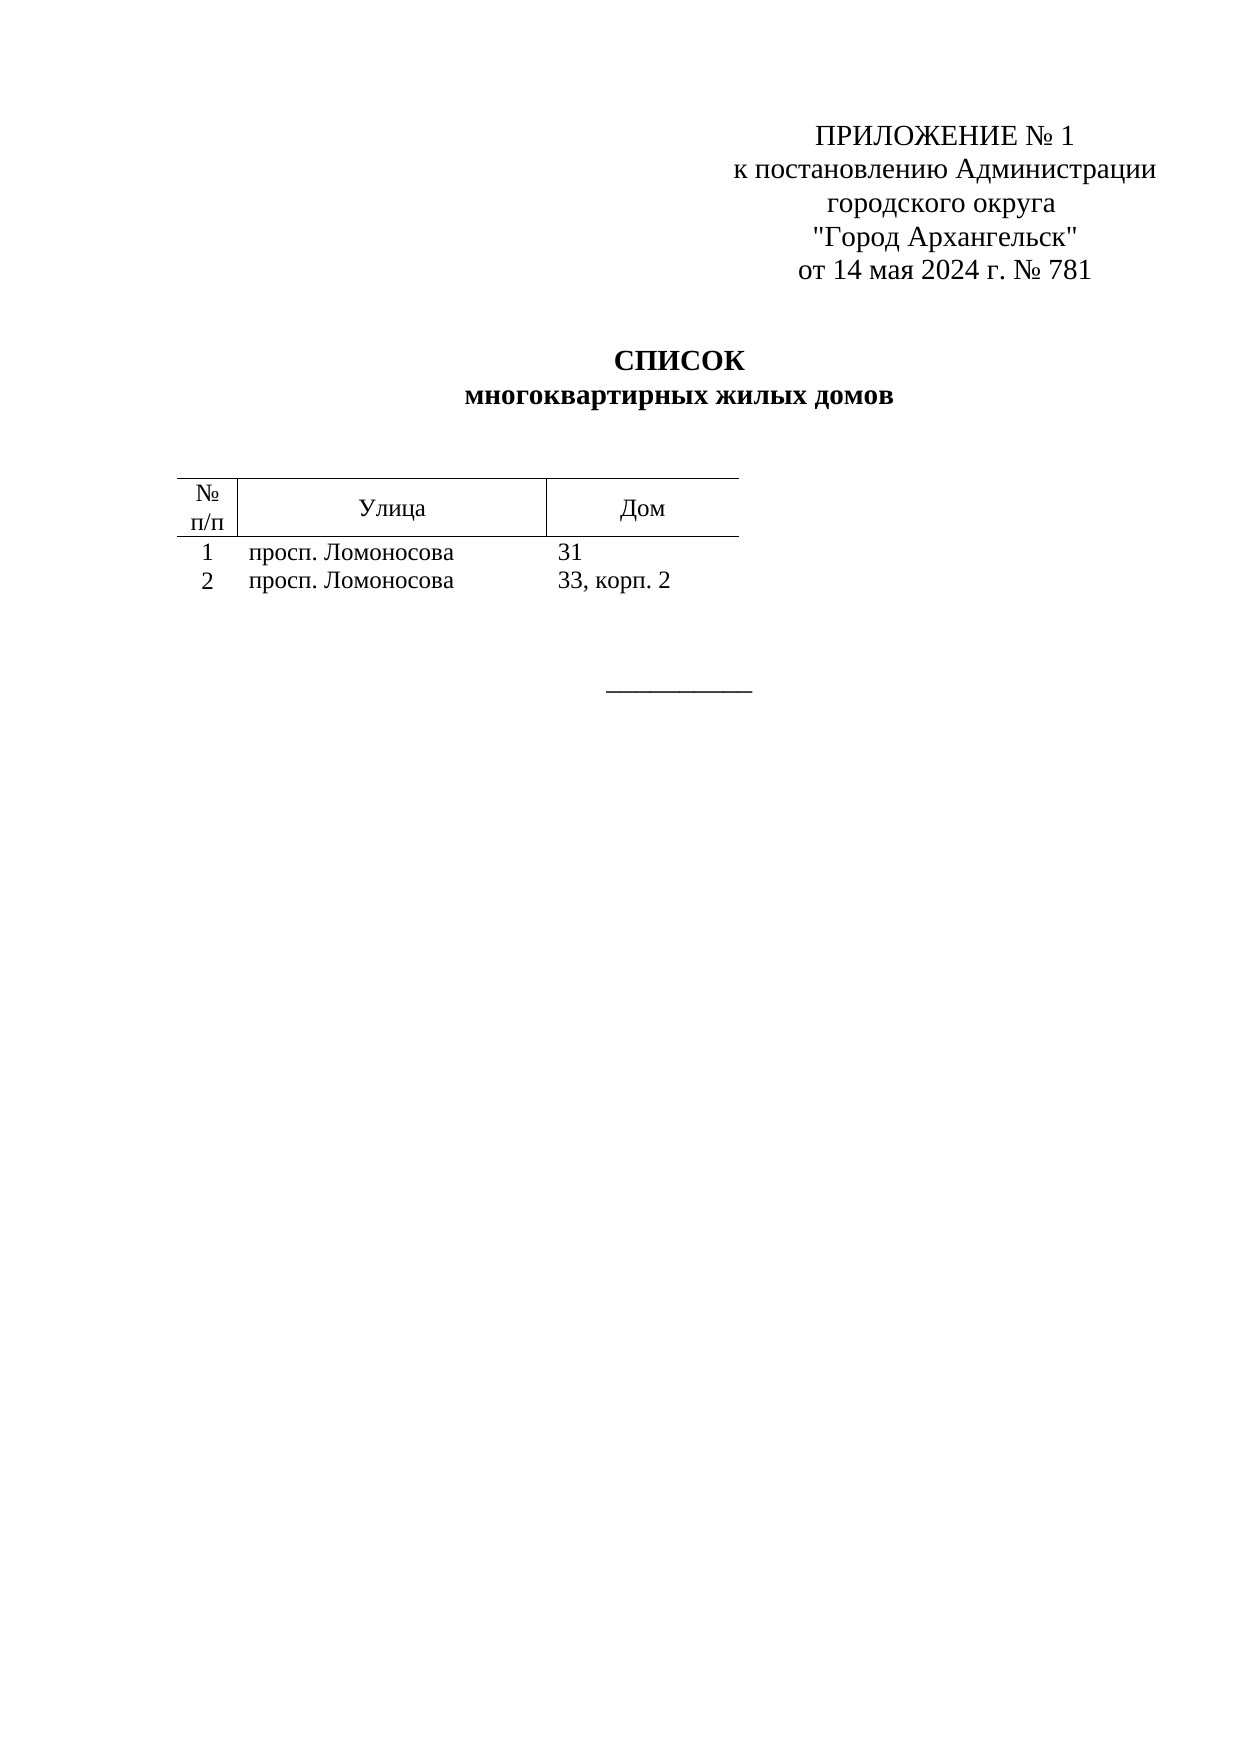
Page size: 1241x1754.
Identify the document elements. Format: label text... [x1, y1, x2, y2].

table_header № п/п [177, 479, 237, 536]
text ПРИЛОЖЕНИЕ № 1 [709, 118, 1181, 152]
table_header Дом [547, 479, 738, 536]
table_cell просп. Ломоносова [237, 537, 546, 566]
text __________ [177, 662, 1181, 696]
text СПИСОК [177, 343, 1181, 377]
table_cell 33, корп. 2 [546, 566, 738, 595]
text многоквартирных жилых домов [177, 377, 1181, 410]
table_cell 2 [177, 566, 237, 595]
text городского округа "Город Архангельск" [709, 185, 1181, 252]
table_cell просп. Ломоносова [237, 566, 546, 595]
table_cell 1 [177, 537, 237, 566]
text от 14 мая 2024 г. № 781 [709, 252, 1181, 286]
table_header Улица [238, 479, 546, 536]
table_cell 31 [546, 537, 738, 566]
text к постановлению Администрации [709, 152, 1181, 185]
